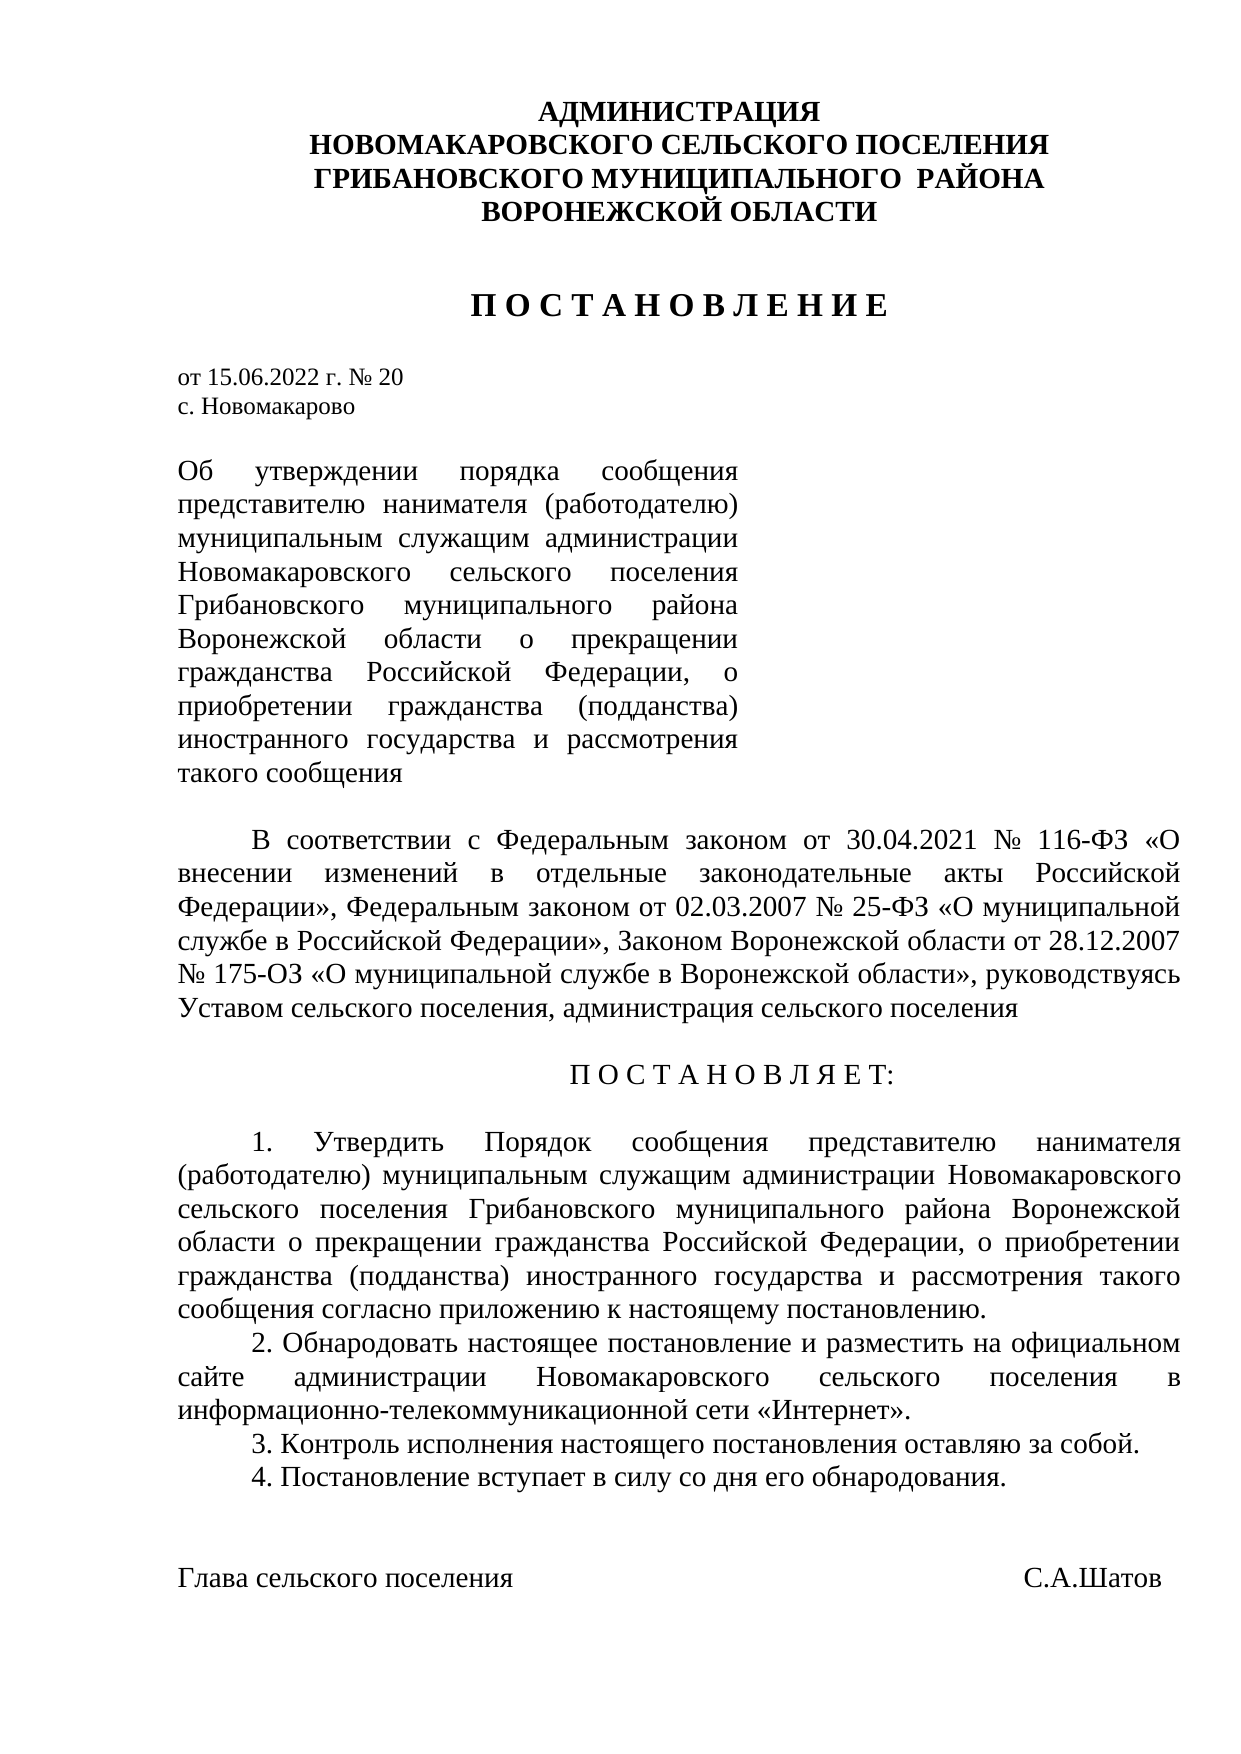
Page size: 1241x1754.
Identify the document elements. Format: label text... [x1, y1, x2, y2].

text Об утверждении порядка сообщения представителю нанимателя (работодателю) муниципальным служащим администрации Новомакаровского сельского поселения Грибановского муниципального района Воронежской области о прекращении гражданства Российской Федерации, о приобретении гражданства (подданства) иностранного государства и рассмотрения такого сообщения [177, 453, 738, 788]
text 3. Контроль исполнения настоящего постановления оставляю за собой. [177, 1426, 1181, 1459]
text с. Новомакарово [177, 391, 1181, 419]
text П О С Т А Н О В Л Я Е Т: [177, 1057, 1181, 1090]
text от 15.06.2022 г. № 20 [177, 362, 1181, 391]
text Глава сельского поселения С.А.Шатов [177, 1560, 1181, 1593]
text 2. Обнародовать настоящее постановление и разместить на официальном сайте администрации Новомакаровского сельского поселения в информационно-телекоммуникационной сети «Интернет». [177, 1325, 1181, 1426]
text ГРИБАНОВСКОГО МУНИЦИПАЛЬНОГО РАЙОНА ВОРОНЕЖСКОЙ ОБЛАСТИ [177, 161, 1181, 228]
text 4. Постановление вступает в силу со дня его обнародования. [177, 1459, 1181, 1493]
text 1. Утвердить Порядок сообщения представителю нанимателя (работодателю) муниципальным служащим администрации Новомакаровского сельского поселения Грибановского муниципального района Воронежской области о прекращении гражданства Российской Федерации, о приобретении гражданства (подданства) иностранного государства и рассмотрения такого сообщения согласно приложению к настоящему постановлению. [177, 1124, 1181, 1325]
text П О С Т А Н О В Л Е Н И Е [177, 285, 1181, 324]
text НОВОМАКАРОВСКОГО СЕЛЬСКОГО ПОСЕЛЕНИЯ [177, 127, 1181, 161]
text АДМИНИСТРАЦИЯ [177, 94, 1181, 127]
text В соответствии с Федеральным законом от 30.04.2021 № 116-ФЗ «О внесении изменений в отдельные законодательные акты Российской Федерации», Федеральным законом от 02.03.2007 № 25-ФЗ «О муниципальной службе в Российской Федерации», Законом Воронежской области от 28.12.2007 № 175-ОЗ «О муниципальной службе в Воронежской области», руководствуясь Уставом сельского поселения, администрация сельского поселения [177, 822, 1181, 1023]
